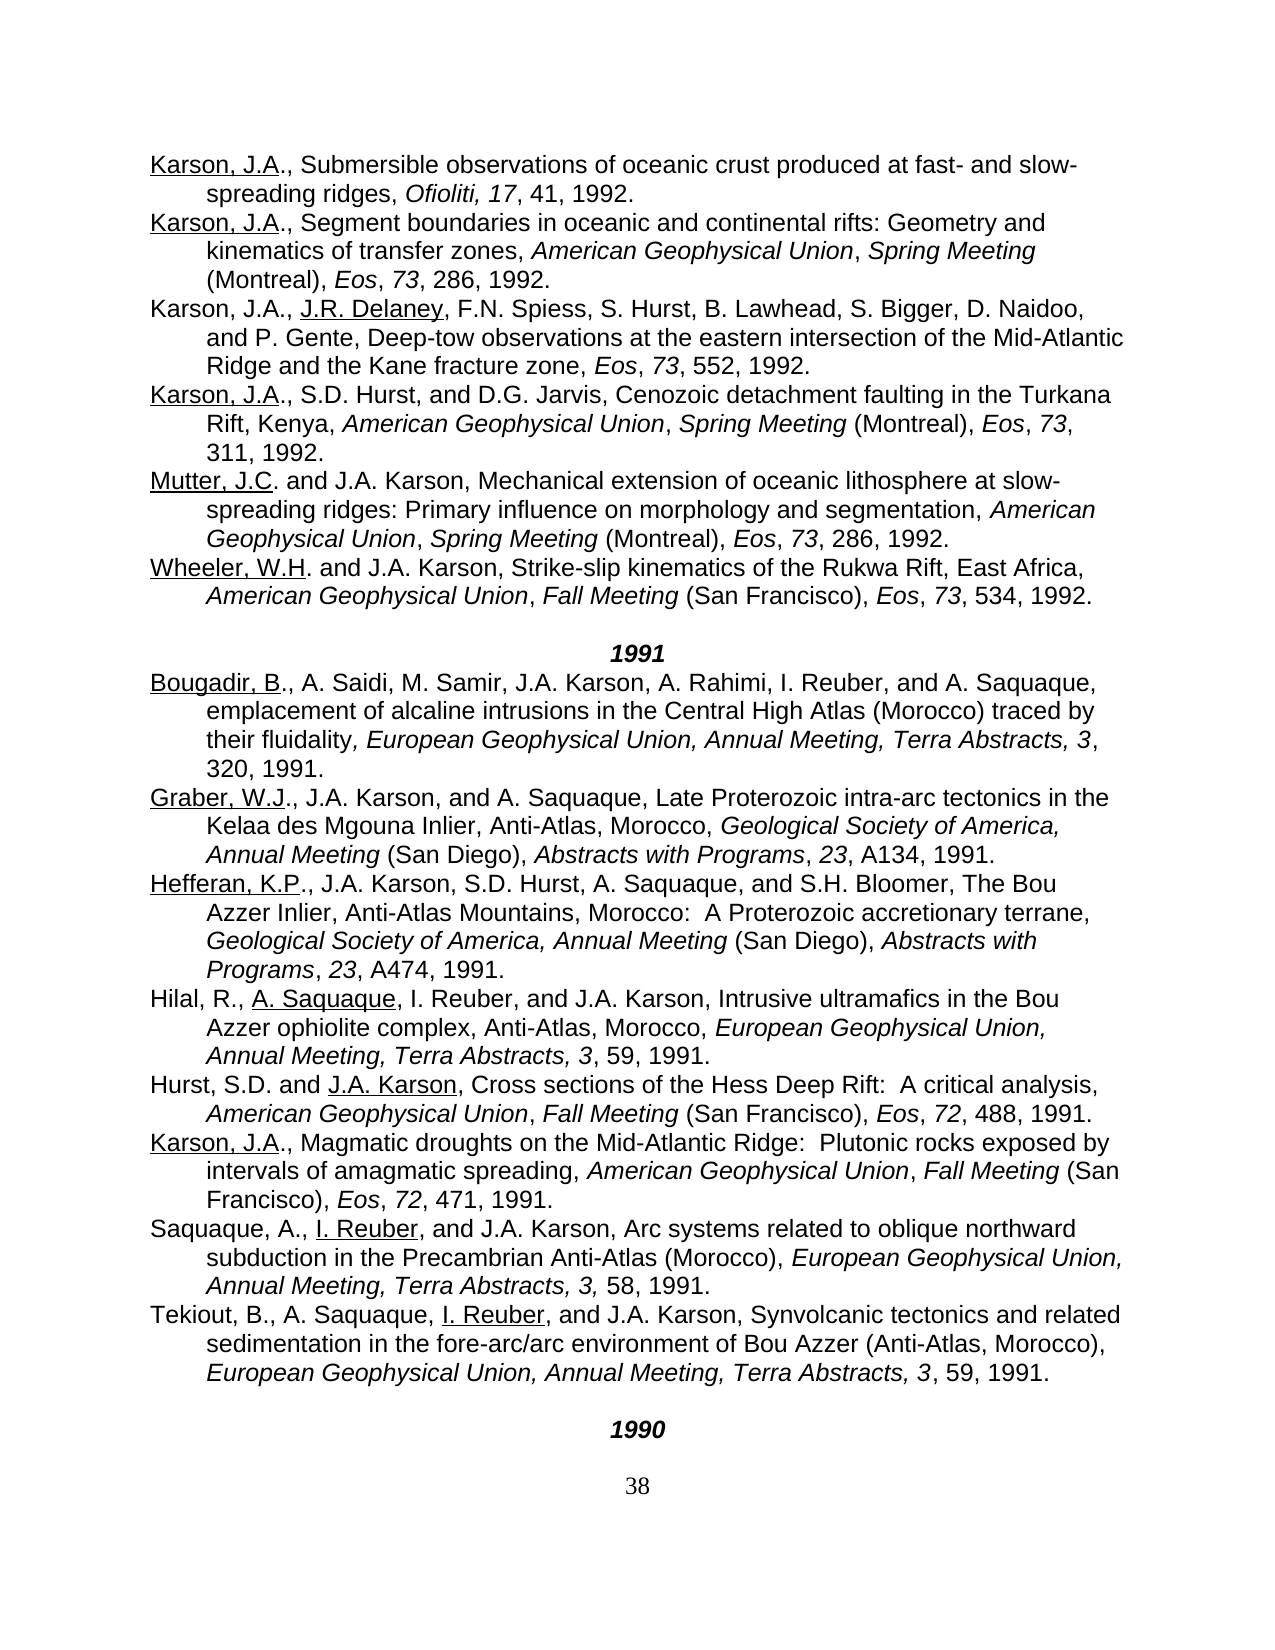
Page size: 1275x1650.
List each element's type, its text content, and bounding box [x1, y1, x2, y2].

text Hilal, R., A. Saquaque, I. Reuber, and J.A. Karson, Intrusive ultramafics in the Bou Azzer ophiolite complex, Anti-Atlas, Morocco, European Geophysical Union, Annual Meeting, Terra Abstracts, 3, 59, 1991. [150, 984, 1125, 1070]
text Karson, J.A., Segment boundaries in oceanic and continental rifts: Geometry and kinematics of transfer zones, American Geophysical Union, Spring Meeting (Montreal), Eos, 73, 286, 1992. [150, 207, 1125, 294]
text Wheeler, W.H. and J.A. Karson, Strike-slip kinematics of the Rukwa Rift, East Africa, American Geophysical Union, Fall Meeting (San Francisco), Eos, 73, 534, 1992. [150, 552, 1125, 610]
text Saquaque, A., I. Reuber, and J.A. Karson, Arc systems related to oblique northward subduction in the Precambrian Anti-Atlas (Morocco), European Geophysical Union, Annual Meeting, Terra Abstracts, 3, 58, 1991. [150, 1214, 1125, 1300]
text Karson, J.A., S.D. Hurst, and D.G. Jarvis, Cenozoic detachment faulting in the Turkana Rift, Kenya, American Geophysical Union, Spring Meeting (Montreal), Eos, 73, 311, 1992. [150, 380, 1125, 466]
text 1991 [150, 639, 1125, 667]
text Hurst, S.D. and J.A. Karson, Cross sections of the Hess Deep Rift: A critical analysis, American Geophysical Union, Fall Meeting (San Francisco), Eos, 72, 488, 1991. [150, 1070, 1125, 1127]
text Hefferan, K.P., J.A. Karson, S.D. Hurst, A. Saquaque, and S.H. Bloomer, The Bou Azzer Inlier, Anti-Atlas Mountains, Morocco: A Proterozoic accretionary terrane, Geological Society of America, Annual Meeting (San Diego), Abstracts with Programs, 23, A474, 1991. [150, 869, 1125, 984]
text Graber, W.J., J.A. Karson, and A. Saquaque, Late Proterozoic intra-arc tectonics in the Kelaa des Mgouna Inlier, Anti-Atlas, Morocco, Geological Society of America, Annual Meeting (San Diego), Abstracts with Programs, 23, A134, 1991. [150, 782, 1125, 869]
text Mutter, J.C. and J.A. Karson, Mechanical extension of oceanic lithosphere at slow-spreading ridges: Primary influence on morphology and segmentation, American Geophysical Union, Spring Meeting (Montreal), Eos, 73, 286, 1992. [150, 466, 1125, 552]
text Karson, J.A., J.R. Delaney, F.N. Spiess, S. Hurst, B. Lawhead, S. Bigger, D. Naidoo, and P. Gente, Deep-tow observations at the eastern intersection of the Mid-Atlantic Ridge and the Kane fracture zone, Eos, 73, 552, 1992. [150, 294, 1125, 380]
text Tekiout, B., A. Saquaque, I. Reuber, and J.A. Karson, Synvolcanic tectonics and related sedimentation in the fore-arc/arc environment of Bou Azzer (Anti-Atlas, Morocco), European Geophysical Union, Annual Meeting, Terra Abstracts, 3, 59, 1991. [150, 1300, 1125, 1386]
text Karson, J.A., Magmatic droughts on the Mid-Atlantic Ridge: Plutonic rocks exposed by intervals of amagmatic spreading, American Geophysical Union, Fall Meeting (San Francisco), Eos, 72, 471, 1991. [150, 1127, 1125, 1214]
text 1990 [150, 1415, 1125, 1444]
text Bougadir, B., A. Saidi, M. Samir, J.A. Karson, A. Rahimi, I. Reuber, and A. Saquaque, emplacement of alcaline intrusions in the Central High Atlas (Morocco) traced by their fluidality, European Geophysical Union, Annual Meeting, Terra Abstracts, 3, 320, 1991. [150, 667, 1125, 782]
text Karson, J.A., Submersible observations of oceanic crust produced at fast- and slow-spreading ridges, Ofioliti, 17, 41, 1992. [150, 150, 1125, 207]
